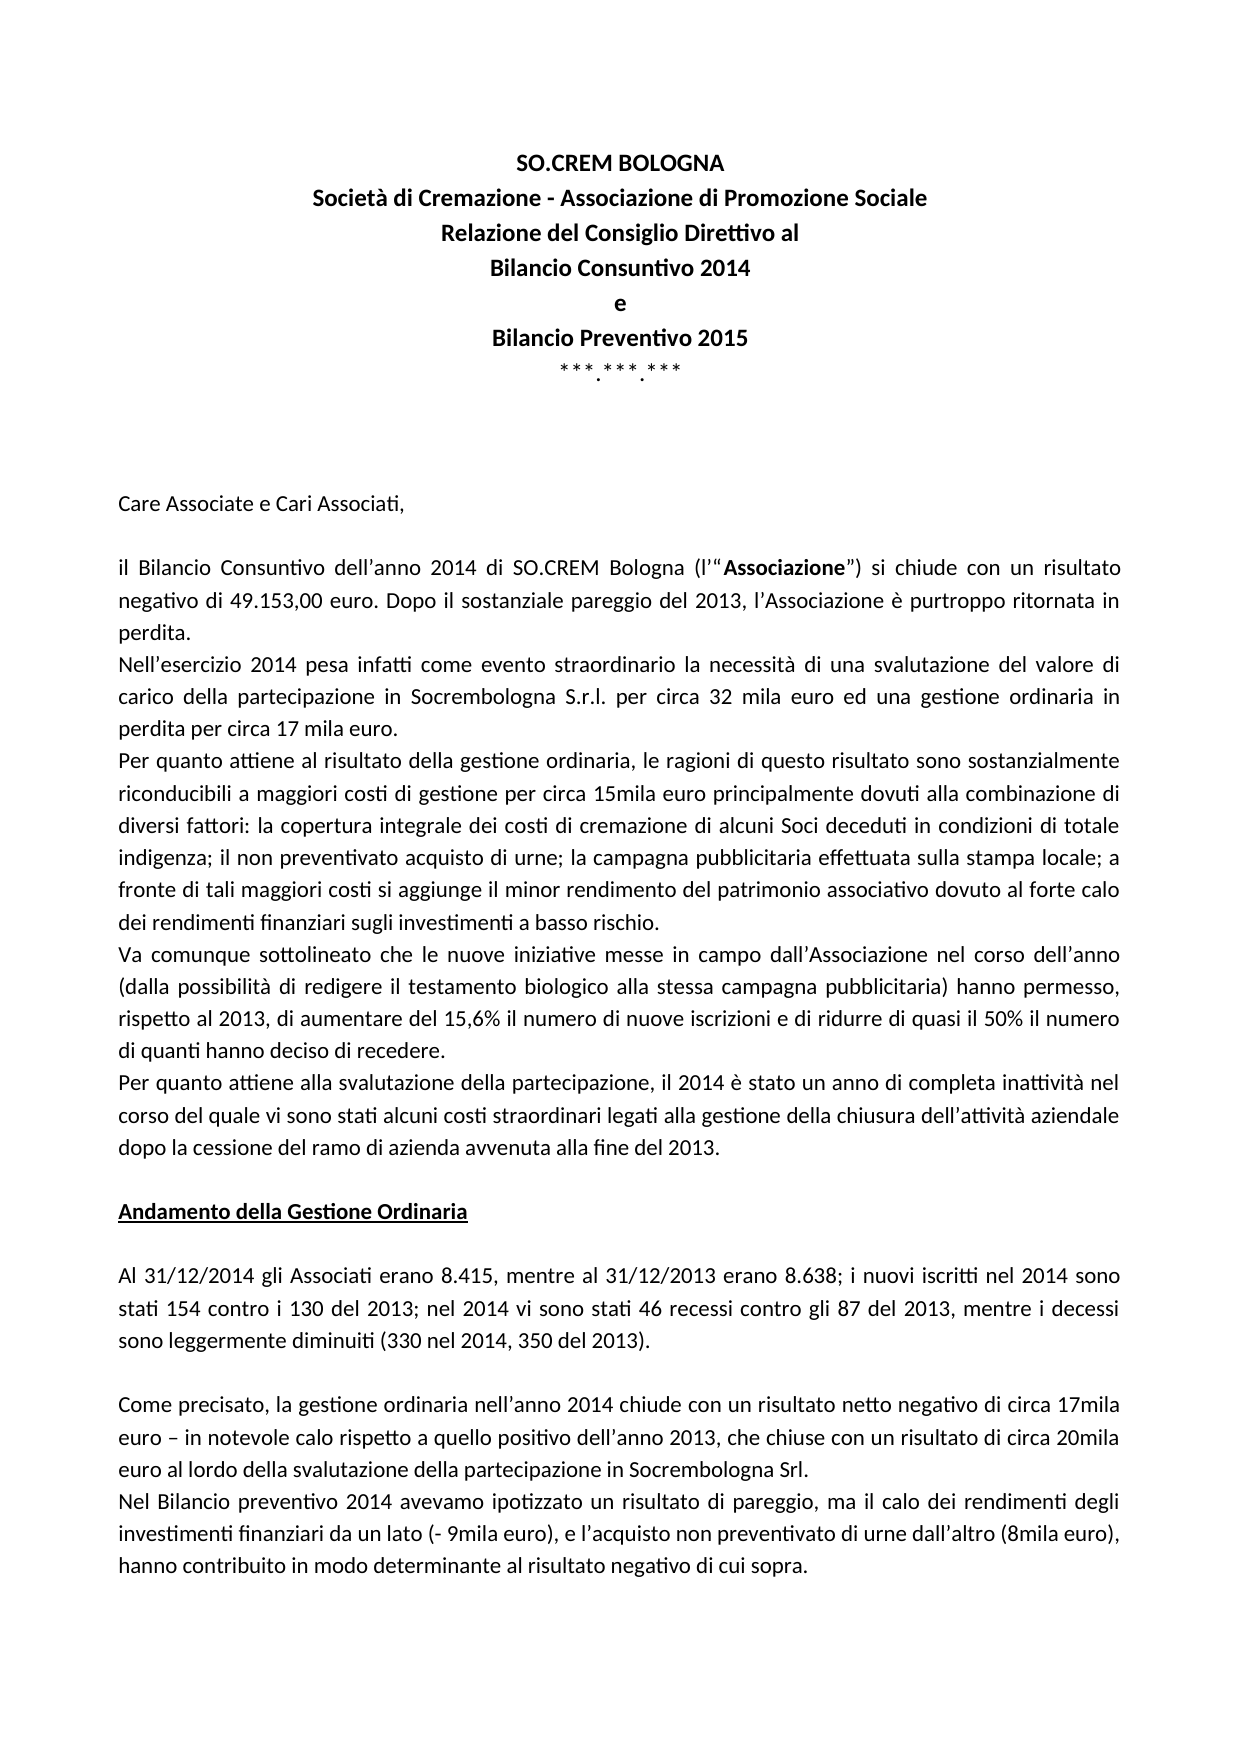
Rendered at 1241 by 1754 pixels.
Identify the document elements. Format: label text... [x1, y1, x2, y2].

text Bilancio Consuntivo 2014 [118, 253, 1122, 283]
text ***.***.*** [118, 358, 1122, 388]
text SO.CREM BOLOGNA [118, 148, 1122, 178]
text Nel Bilancio preventivo 2014 avevamo ipotizzato un risultato di pareggio, ma il calo dei rendimenti degli investimenti finanziari da un lato (- 9mila euro), e l’acquisto non preventivato di urne dall’altro (8mila euro), hanno contribuito in modo determinante al risultato negativo di cui sopra. [118, 1487, 1122, 1579]
text Per quanto attiene alla svalutazione della partecipazione, il 2014 è stato un anno di completa inattività nel corso del quale vi sono stati alcuni costi straordinari legati alla gestione della chiusura dell’attività aziendale dopo la cessione del ramo di azienda avvenuta alla fine del 2013. [118, 1068, 1122, 1161]
text Relazione del Consiglio Direttivo al [118, 218, 1122, 248]
text Per quanto attiene al risultato della gestione ordinaria, le ragioni di questo risultato sono sostanzialmente riconducibili a maggiori costi di gestione per circa 15mila euro principalmente dovuti alla combinazione di diversi fattori: la copertura integrale dei costi di cremazione di alcuni Soci deceduti in condizioni di totale indigenza; il non preventivato acquisto di urne; la campagna pubblicitaria effettuata sulla stampa locale; a fronte di tali maggiori costi si aggiunge il minor rendimento del patrimonio associativo dovuto al forte calo dei rendimenti finanziari sugli investimenti a basso rischio. [118, 747, 1122, 936]
text Come precisato, la gestione ordinaria nell’anno 2014 chiude con un risultato netto negativo di circa 17mila euro – in notevole calo rispetto a quello positivo dell’anno 2013, che chiuse con un risultato di circa 20mila euro al lordo della svalutazione della partecipazione in Socrembologna Srl. [118, 1390, 1122, 1483]
text il Bilancio Consuntivo dell’anno 2014 di SO.CREM Bologna (l’“Associazione”) si chiude con un risultato negativo di 49.153,00 euro. Dopo il sostanziale pareggio del 2013, l’Associazione è purtroppo ritornata in perdita. [118, 553, 1122, 646]
text Società di Cremazione - Associazione di Promozione Sociale [118, 183, 1122, 213]
text Al gli Associati erano 8.415, mentre al erano 8.638; i nuovi iscritti nel 2014 sono stati 154 contro i 130 del 2013; nel 2014 vi sono stati 46 recessi contro gli 87 del 2013, mentre i decessi sono leggermente diminuiti (330 nel 2014, 350 del 2013). [118, 1262, 1122, 1354]
text e [118, 288, 1122, 318]
text Andamento della Gestione Ordinaria [118, 1197, 1122, 1225]
text Va comunque sottolineato che le nuove iniziative messe in campo dall’Associazione nel corso dell’anno (dalla possibilità di redigere il testamento biologico alla stessa campagna pubblicitaria) hanno permesso, rispetto al 2013, di aumentare del 15,6% il numero di nuove iscrizioni e di ridurre di quasi il 50% il numero di quanti hanno deciso di recedere. [118, 940, 1122, 1064]
text Bilancio Preventivo 2015 [118, 323, 1122, 353]
text Nell’esercizio 2014 pesa infatti come evento straordinario la necessità di una svalutazione del valore di carico della partecipazione in Socrembologna S.r.l. per circa 32 mila euro ed una gestione ordinaria in perdita per circa 17 mila euro. [118, 650, 1122, 742]
text Care Associate e Cari Associati, [118, 489, 1122, 517]
